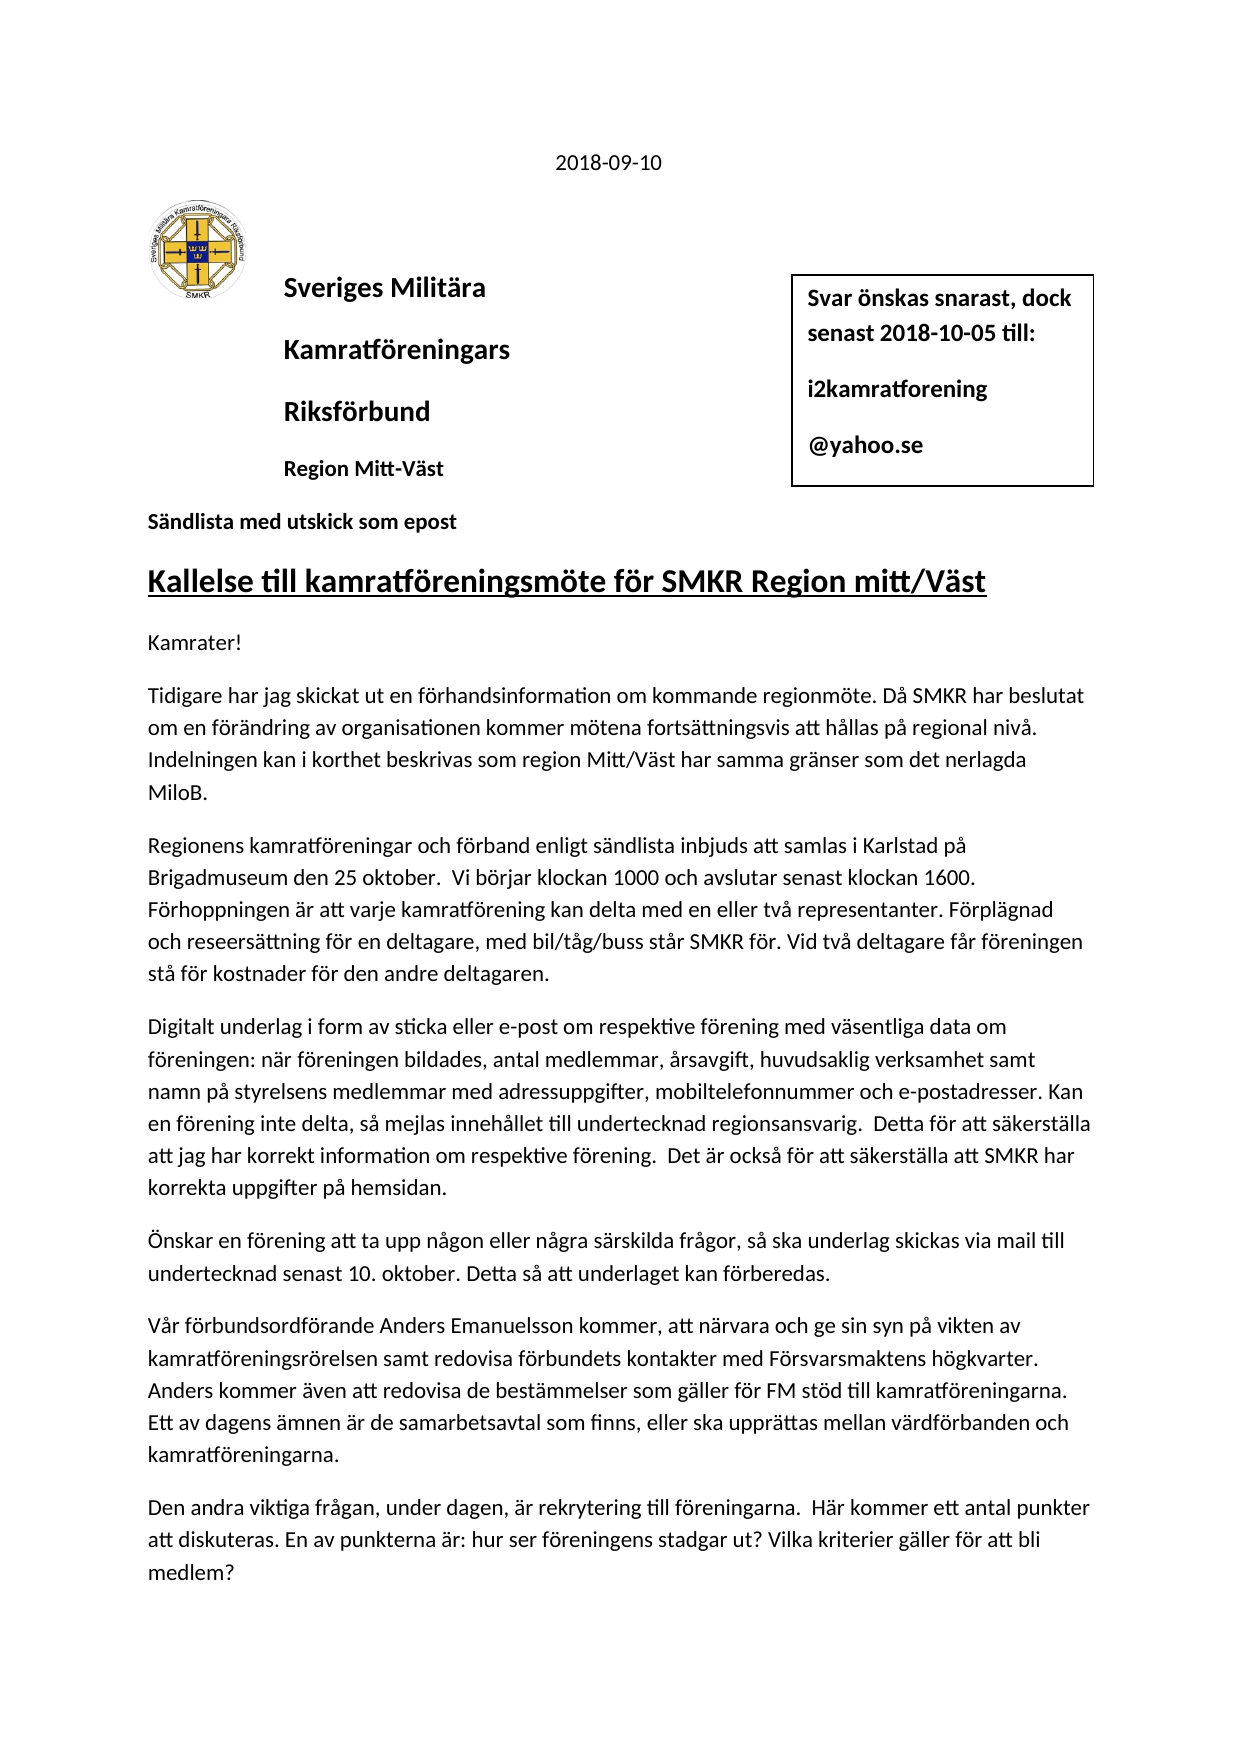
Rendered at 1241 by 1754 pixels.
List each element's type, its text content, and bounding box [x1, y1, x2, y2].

text Region Mitt-Väst [148, 454, 791, 482]
text Den andra viktiga frågan, under dagen, är rekrytering till föreningarna. Här kommer ett antal punkter att diskuteras. En av punkterna är: hur ser föreningens stadgar ut? Vilka kriterier gäller för att bli medlem? [148, 1493, 1093, 1586]
text Önskar en förening att ta upp någon eller några särskilda frågor, så ska underlag skickas via mail till undertecknad senast 10. oktober. Detta så att underlaget kan förberedas. [148, 1226, 1093, 1287]
text Kamratföreningars senast 2018-10-05 till: [148, 331, 791, 367]
text Kallelse till kamratföreningsmöte för SMKR Region mitt/Väst [148, 561, 1093, 601]
text 2018-09-10 [148, 148, 1093, 176]
text Tidigare har jag skickat ut en förhandsinformation om kommande regionmöte. Då SMKR har beslutat om en förändring av organisationen kommer mötena fortsättningsvis att hållas på regional nivå. Indelningen kan i korthet beskrivas som region Mitt/Väst har samma gränser som det nerlagda MiloB. [148, 681, 1093, 806]
picture [147, 200, 247, 298]
text Riksförbund [148, 393, 791, 428]
text Sveriges Militära Svar önskas snarast, dock [148, 201, 1093, 305]
text Vår förbundsordförande Anders Emanuelsson kommer, att närvara och ge sin syn på vikten av kamratföreningsrörelsen samt redovisa förbundets kontakter med Försvarsmaktens högkvarter. Anders kommer även att redovisa de bestämmelser som gäller för FM stöd till kamratföreningarna. Ett av dagens ämnen är de samarbetsavtal som finns, eller ska upprättas mellan värdförbanden och kamratföreningarna. [148, 1312, 1093, 1468]
text Digitalt underlag i form av sticka eller e-post om respektive förening med väsentliga data om föreningen: när föreningen bildades, antal medlemmar, årsavgift, huvudsaklig verksamhet samt namn på styrelsens medlemmar med adressuppgifter, mobiltelefonnummer och e-postadresser. Kan en förening inte delta, så mejlas innehållet till undertecknad regionsansvarig. Detta för att säkerställa att jag har korrekt information om respektive förening. Det är också för att säkerställa att SMKR har korrekta uppgifter på hemsidan. [148, 1012, 1093, 1201]
text Regionens kamratföreningar och förband enligt sändlista inbjuds att samlas i Karlstad på Brigadmuseum den 25 oktober. Vi börjar klockan 1000 och avslutar senast klockan 1600. Förhoppningen är att varje kamratförening kan delta med en eller två representanter. Förplägnad och reseersättning för en deltagare, med bil/tåg/buss står SMKR för. Vid två deltagare får föreningen stå för kostnader för den andre deltagaren. [148, 831, 1093, 987]
text Sändlista med utskick som epost [148, 507, 1093, 536]
text Kamrater! [148, 628, 1093, 656]
